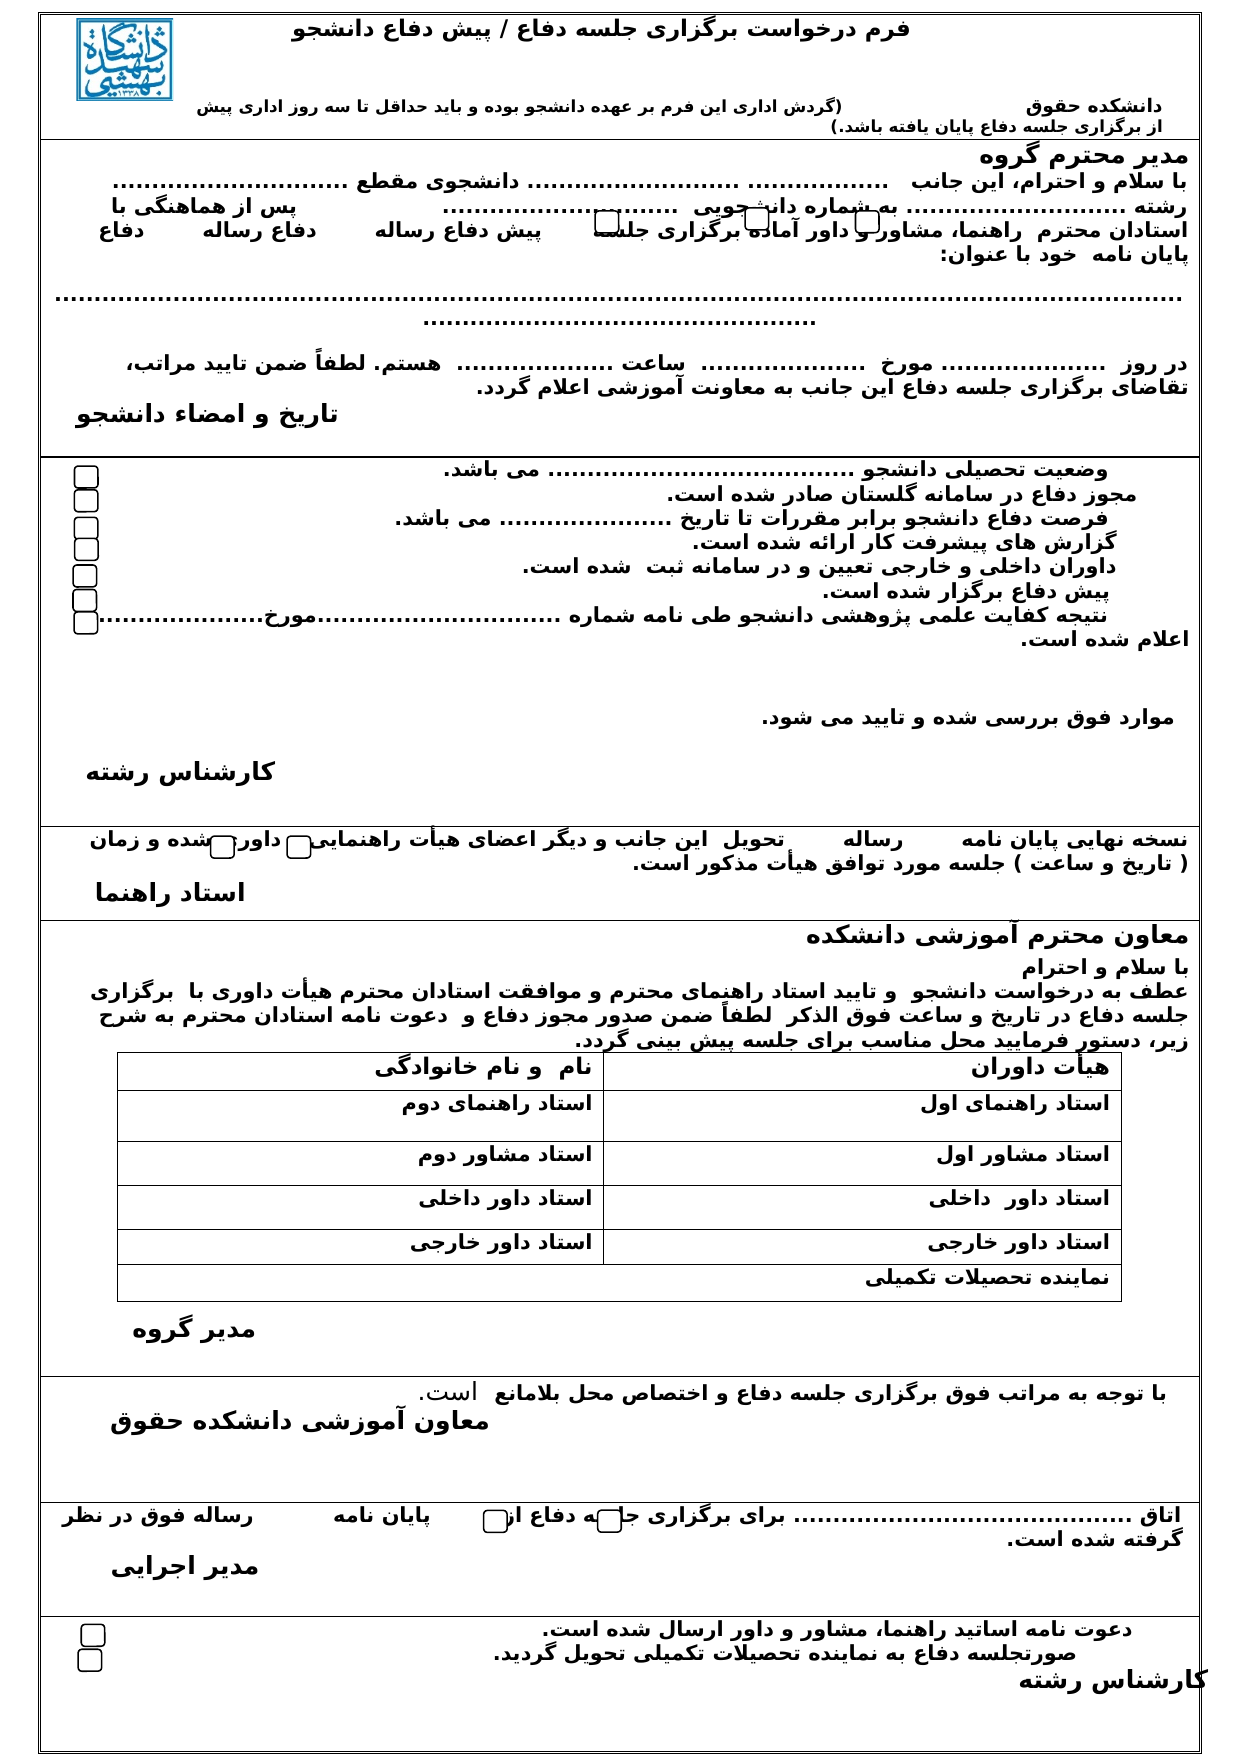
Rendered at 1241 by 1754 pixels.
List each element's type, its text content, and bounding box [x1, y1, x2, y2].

picture [76, 18, 174, 101]
table_cell معاون محترم آموزشی دانشکده با سلام و احترام عطف به درخواست دانشجو و تایید استاد راهنمای محترم و موافقت استادان محترم هیأت داوری با برگزاری جلسه دفاع در تاریخ و ساعت فوق الذکر لطفاً ضمن صدور مجوز دفاع و دعوت نامه استادان محترم به شرح زیر، دستور فرمایید محل مناسب برای جلسه پیش بینی گردد. مدیر گروه [41, 921, 1199, 1376]
table_cell وضعیت تحصیلی دانشجو ....................................... می باشد. مجوز دفاع در سامانه گلستان صادر شده است. فرصت دفاع دانشجو برابر مقررات تا تاریخ ...................... می باشد. گزارش های پیشرفت کار ارائه شده است. داوران داخلی و خارجی تعیین و در سامانه ثبت شده است. پیش دفاع برگزار شده است. نتیجه کفایت علمی پژوهشی دانشجو طی نامه شماره ...............................مورخ....................... اعلام شده است. موارد فوق بررسی شده و تایید می شود. کارشناس رشته [41, 458, 1199, 826]
table_cell اتاق ........................................... برای برگزاری جلسه دفاع از پایان نامه رساله فوق در نظر گرفته شده است. مدیر اجرایی [41, 1503, 1199, 1616]
table_cell مدیر محترم گروه با سلام و احترام، این جانب .................. ........................... دانشجوی مقطع .............................. رشته ............................ به شماره دانشجویی .............................. پس از هماهنگی با استادان محترم راهنما، مشاور و داور آماده برگزاری جلسه پیش دفاع رساله دفاع رساله دفاع پایان نامه خود با عنوان: ................................................................................................................................................................................................. در روز ..................... مورخ ..................... ساعت .................... هستم. لطفاً ضمن تایید مراتب، تقاضای برگزاری جلسه دفاع این جانب به معاونت آموزشی اعلام گردد. تاریخ و امضاء دانشجو [41, 140, 1199, 456]
table_cell با توجه به مراتب فوق برگزاری جلسه دفاع و اختصاص محل بلامانع است. معاون آموزشی دانشکده حقوق [41, 1377, 1199, 1502]
table_header فرم درخواست برگزاری جلسه دفاع / پیش دفاع دانشجو دانشکده حقوق (گردش اداری این فرم بر عهده دانشجو بوده و باید حداقل تا سه روز اداری پیش از برگزاری جلسه دفاع پایان یافته باشد.) [41, 15, 1199, 139]
table_cell نسخه نهایی پایان نامه رساله تحویل این جانب و دیگر اعضای هیأت راهنمایی و داوری شده و زمان ( تاریخ و ساعت ) جلسه مورد توافق هیأت مذکور است. استاد راهنما [41, 827, 1199, 919]
table_cell دعوت نامه اساتید راهنما، مشاور و داور ارسال شده است. صورتجلسه دفاع به نماینده تحصیلات تکمیلی تحویل گردید. کارشناس رشته [41, 1617, 1199, 1751]
